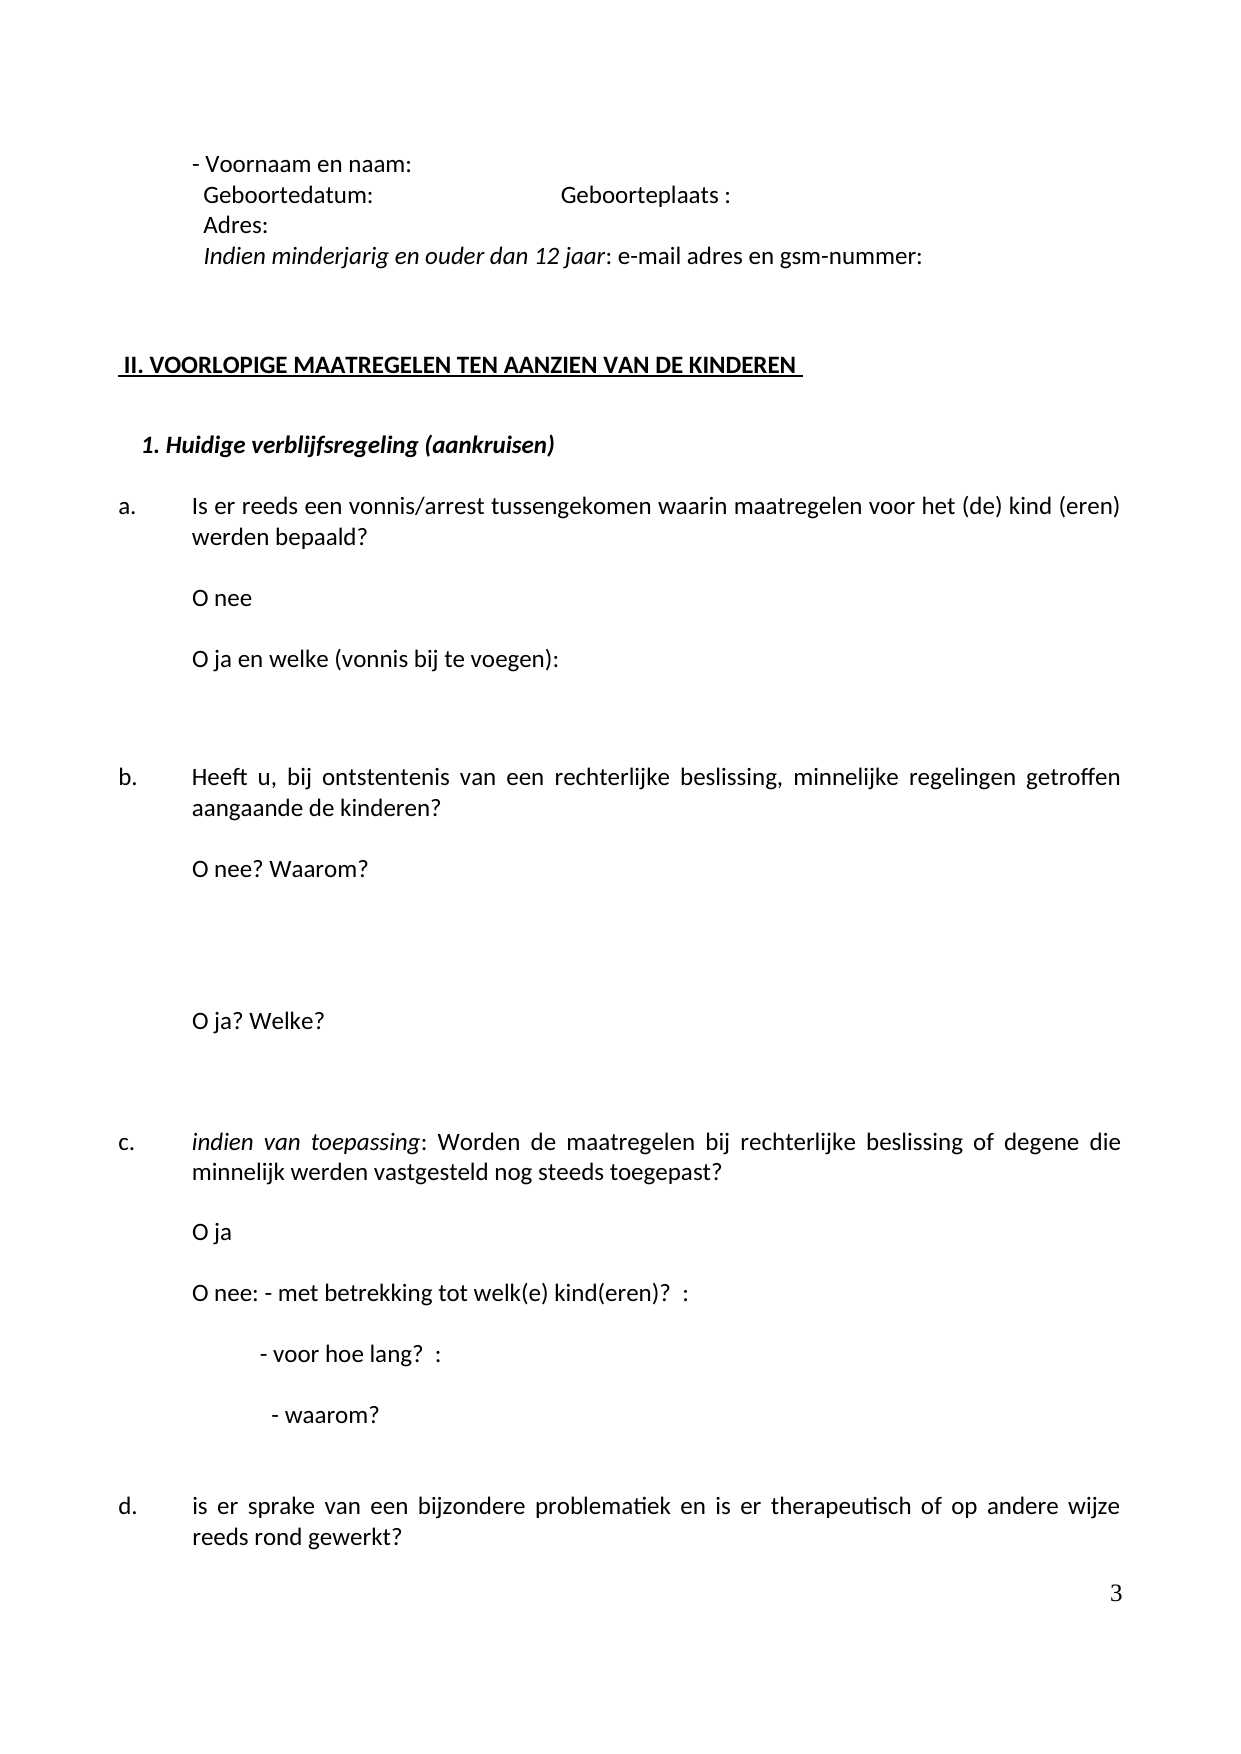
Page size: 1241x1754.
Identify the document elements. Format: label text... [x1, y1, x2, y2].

text O ja en welke (vonnis bij te voegen): [118, 643, 1122, 673]
text c. indien van toepassing: Worden de maatregelen bij rechterlijke beslissing of degene die minnelijk werden vastgesteld nog steeds toegepast? [118, 1126, 1122, 1187]
text b. Heeft u, bij ontstentenis van een rechterlijke beslissing, minnelijke regelingen getroffen aangaande de kinderen? [118, 761, 1122, 822]
list is er sprake van een bijzondere problematiek en is er therapeutisch of op andere wijze reeds rond gewerkt? [118, 1490, 1122, 1551]
text O nee [118, 582, 1122, 612]
text O nee? Waarom? [118, 853, 1122, 883]
text Adres: [118, 210, 1122, 240]
text 1. Huidige verblijfsregeling (aankruisen) [118, 429, 1122, 460]
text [118, 240, 1122, 271]
text O ja? Welke? [118, 1006, 1122, 1036]
text a. Is er reeds een vonnis/arrest tussengekomen waarin maatregelen voor het (de) kind (eren) werden bepaald? [118, 490, 1122, 551]
text O nee: - met betrekking tot welk(e) kind(eren)? : [118, 1277, 1122, 1307]
text II. VOORLOPIGE MAATREGELEN TEN AANZIEN VAN DE KINDEREN [118, 349, 1122, 379]
text - waarom? [118, 1399, 1122, 1429]
text - Voornaam en naam: [118, 149, 1122, 179]
text O ja [118, 1216, 1122, 1246]
text Geboortedatum: Geboorteplaats : [118, 179, 1122, 210]
text - voor hoe lang? : [118, 1338, 1122, 1368]
